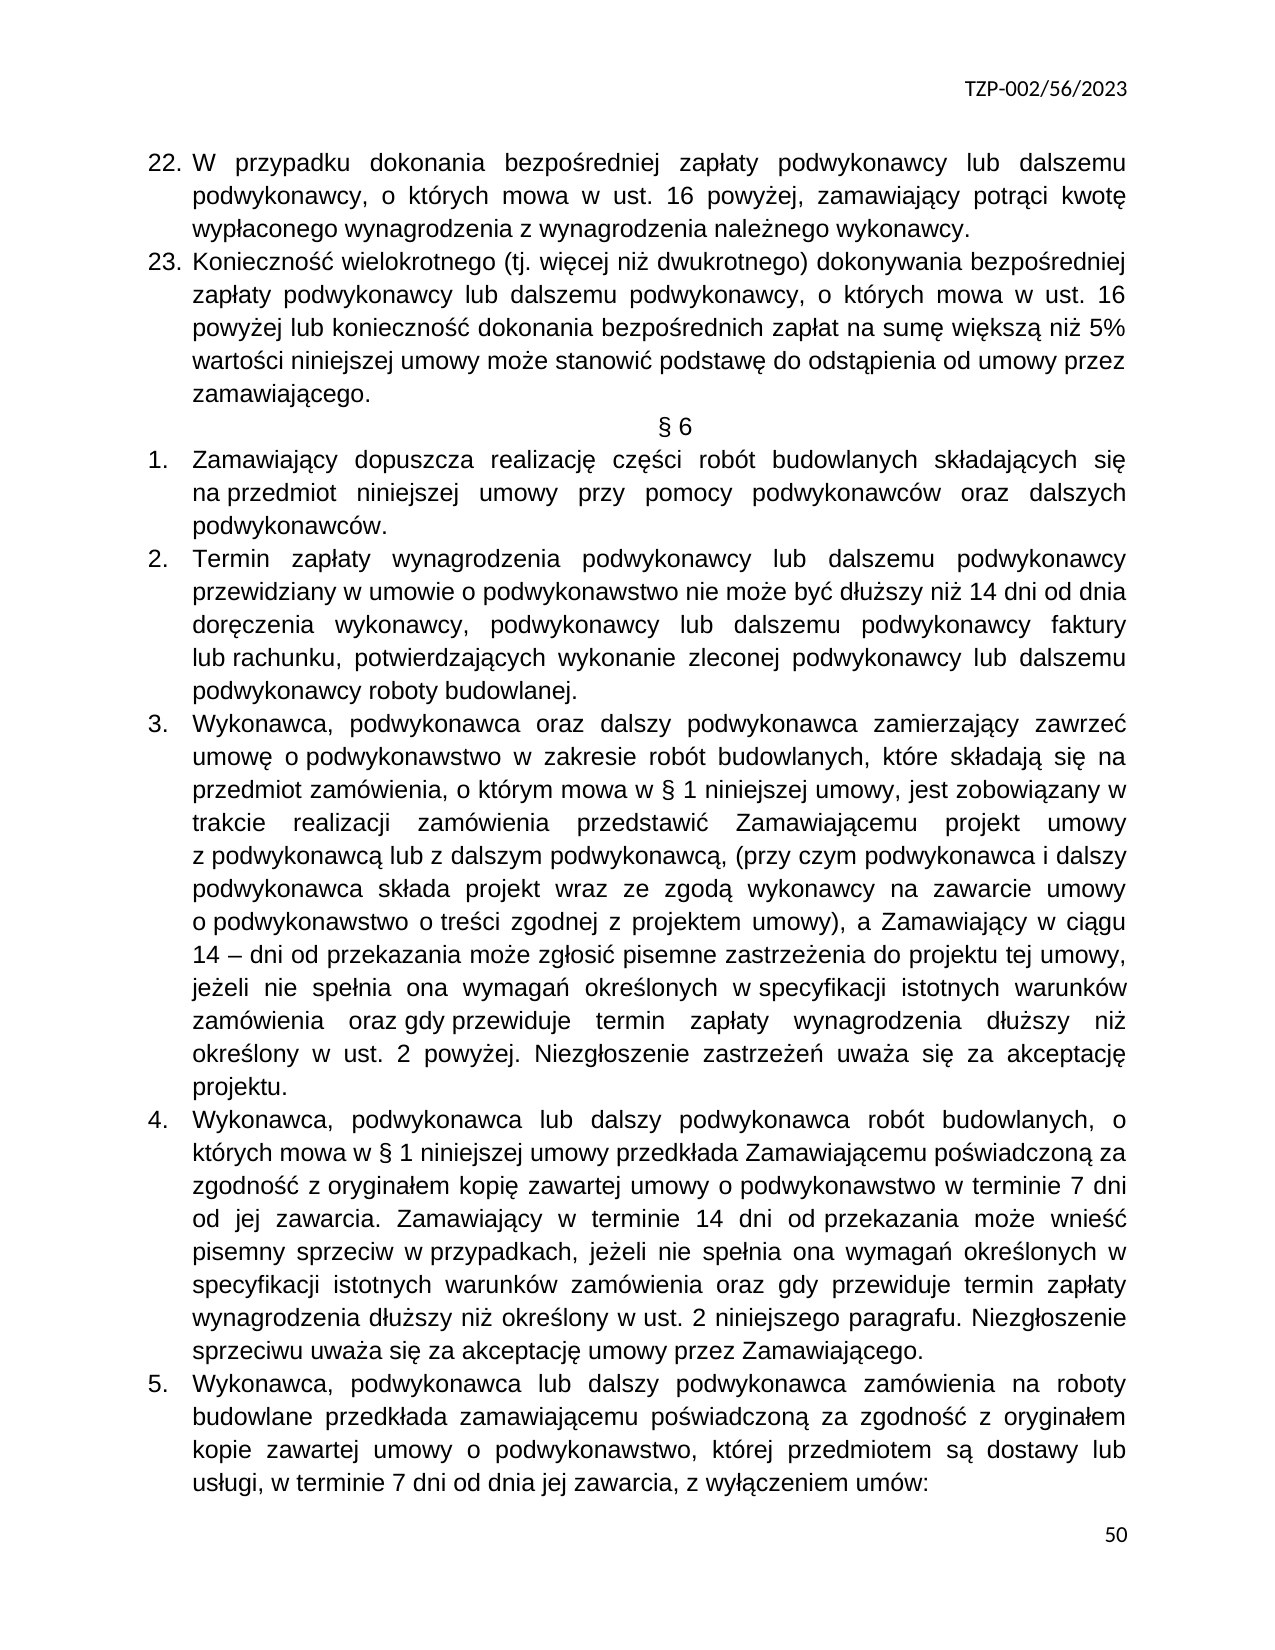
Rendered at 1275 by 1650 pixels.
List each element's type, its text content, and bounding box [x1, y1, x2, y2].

list Termin zapłaty wynagrodzenia podwykonawcy lub dalszemu podwykonawcy przewidziany w umowie o podwykonawstwo nie może być dłuższy niż 14 dni od dnia doręczenia wykonawcy, podwykonawcy lub dalszemu podwykonawcy faktury lub rachunku, potwierdzających wykonanie zleconej podwykonawcy lub dalszemu podwykonawcy roboty budowlanej. [148, 544, 1127, 705]
list Wykonawca, podwykonawca lub dalszy podwykonawca zamówienia na roboty budowlane przedkłada zamawiającemu poświadczoną za zgodność z oryginałem kopie zawartej umowy o podwykonawstwo, której przedmiotem są dostawy lub usługi, w terminie 7 dni od dnia jej zawarcia, z wyłączeniem umów: [148, 1369, 1127, 1497]
list Wykonawca, podwykonawca lub dalszy podwykonawca robót budowlanych, o których mowa w § 1 niniejszej umowy przedkłada Zamawiającemu poświadczoną za zgodność z oryginałem kopię zawartej umowy o podwykonawstwo w terminie 7 dni od jej zawarcia. Zamawiający w terminie 14 dni od przekazania może wnieść pisemny sprzeciw w przypadkach, jeżeli nie spełnia ona wymagań określonych w specyfikacji istotnych warunków zamówienia oraz gdy przewiduje termin zapłaty wynagrodzenia dłuższy niż określony w ust. 2 niniejszego paragrafu. Niezgłoszenie sprzeciwu uważa się za akceptację umowy przez Zamawiającego. [148, 1105, 1127, 1365]
list Wykonawca, podwykonawca oraz dalszy podwykonawca zamierzający zawrzeć umowę o podwykonawstwo w zakresie robót budowlanych, które składają się na przedmiot zamówienia, o którym mowa w § 1 niniejszej umowy, jest zobowiązany w trakcie realizacji zamówienia przedstawić Zamawiającemu projekt umowy z podwykonawcą lub z dalszym podwykonawcą, (przy czym podwykonawca i dalszy podwykonawca składa projekt wraz ze zgodą wykonawcy na zawarcie umowy o podwykonawstwo o treści zgodnej z projektem umowy), a Zamawiający w ciągu 14 – dni od przekazania może zgłosić pisemne zastrzeżenia do projektu tej umowy, jeżeli nie spełnia ona wymagań określonych w specyfikacji istotnych warunków zamówienia oraz gdy przewiduje termin zapłaty wynagrodzenia dłuższy niż określony w ust. 2 powyżej. Niezgłoszenie zastrzeżeń uważa się za akceptację projektu. [148, 709, 1127, 1101]
list Konieczność wielokrotnego (tj. więcej niż dwukrotnego) dokonywania bezpośredniej zapłaty podwykonawcy lub dalszemu podwykonawcy, o których mowa w ust. 16 powyżej lub konieczność dokonania bezpośrednich zapłat na sumę większą niż 5% wartości niniejszej umowy może stanowić podstawę do odstąpienia od umowy przez zamawiającego. [148, 247, 1127, 407]
list W przypadku dokonania bezpośredniej zapłaty podwykonawcy lub dalszemu podwykonawcy, o których mowa w ust. 16 powyżej, zamawiający potrąci kwotę wypłaconego wynagrodzenia z wynagrodzenia należnego wykonawcy. [148, 148, 1127, 242]
list Zamawiający dopuszcza realizację części robót budowlanych składających się na przedmiot niniejszej umowy przy pomocy podwykonawców oraz dalszych podwykonawców. [148, 445, 1127, 539]
list § 6 [223, 412, 1127, 441]
